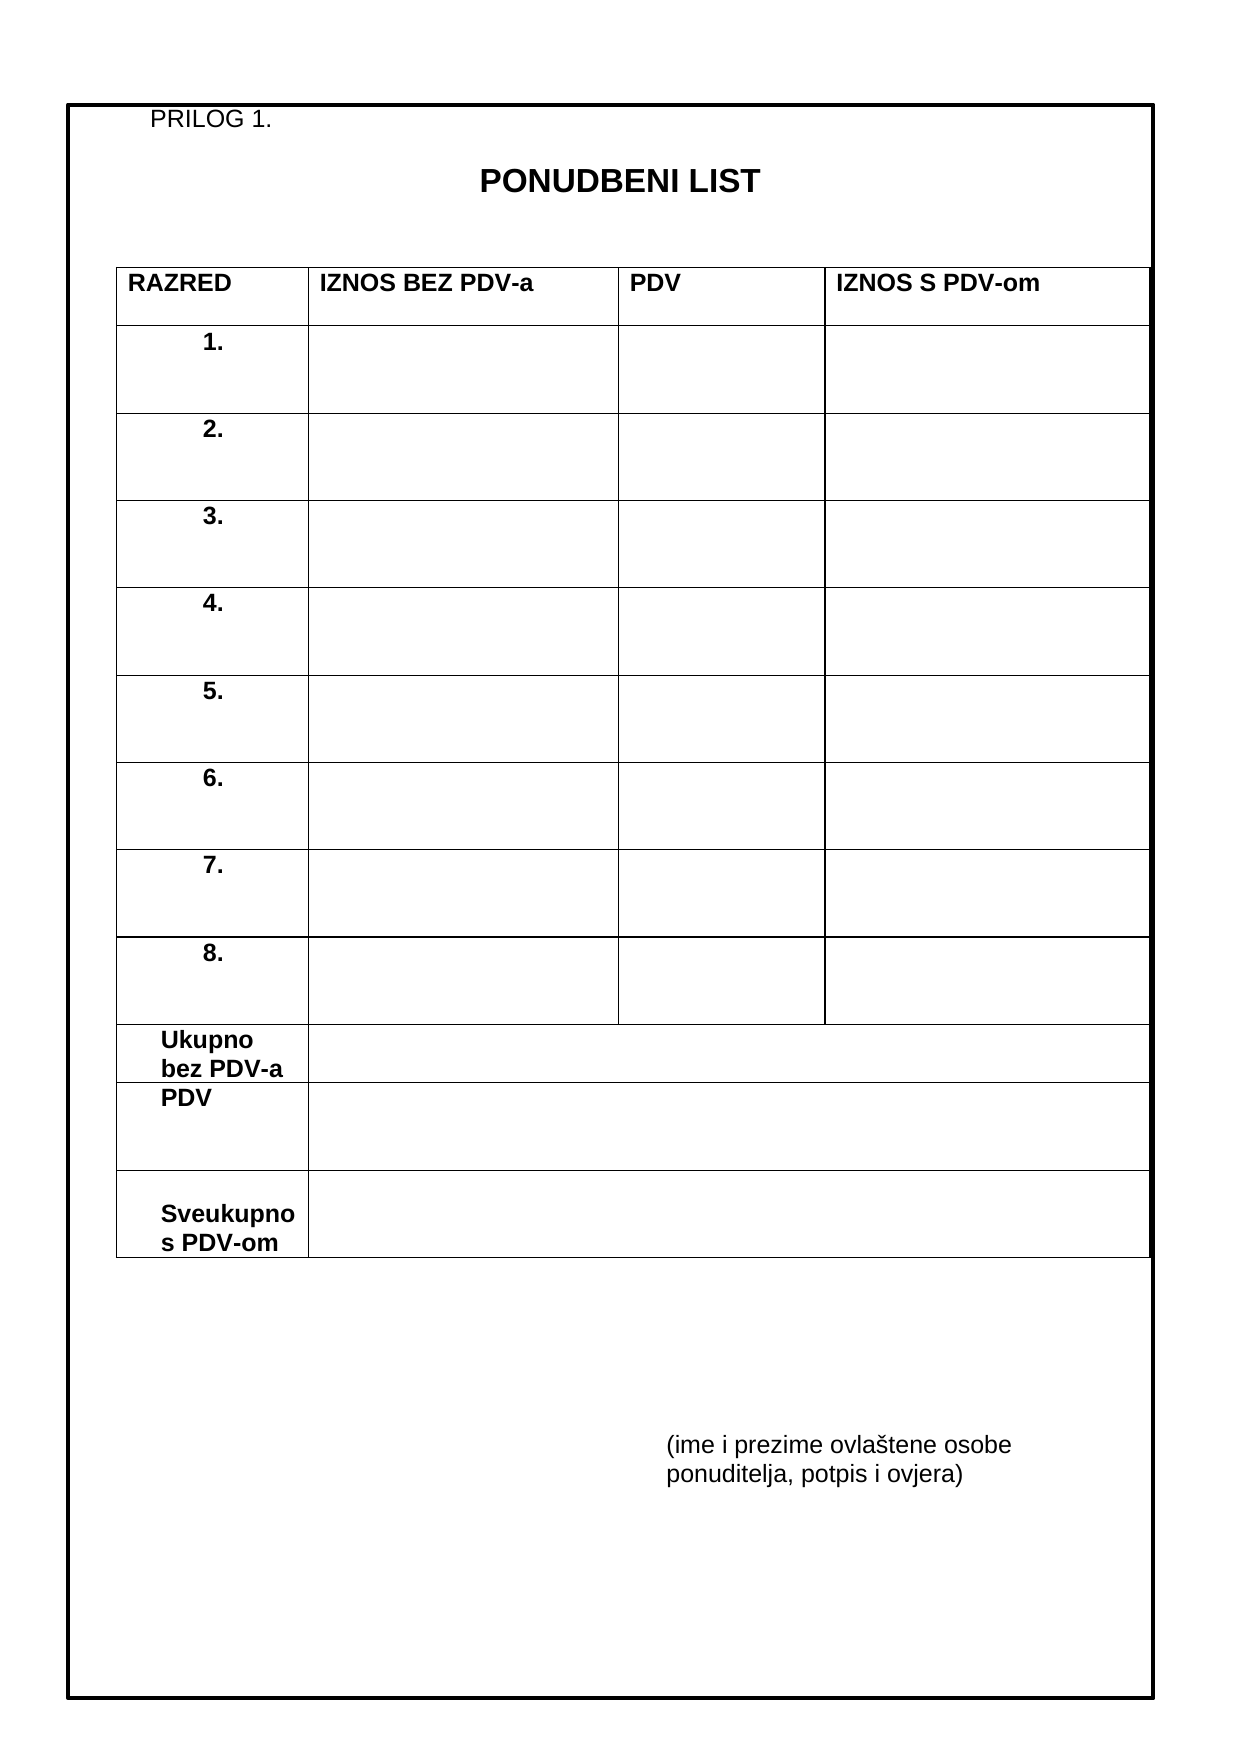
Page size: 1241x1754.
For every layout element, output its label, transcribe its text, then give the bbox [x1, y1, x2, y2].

table_cell 8. [117, 938, 308, 1024]
table_cell Ukupno bez PDV-a [117, 1025, 308, 1082]
table_cell [619, 414, 824, 500]
table_cell [309, 763, 618, 849]
table_cell [309, 1025, 1149, 1082]
table_cell 6. [117, 763, 308, 849]
table_cell [619, 676, 824, 762]
table_cell [309, 414, 618, 500]
table_cell [309, 326, 618, 413]
table_cell [826, 850, 1149, 936]
table_cell 3. [117, 501, 308, 587]
table_header IZNOS BEZ PDV-a [309, 268, 618, 325]
table_cell [619, 763, 824, 849]
text PONUDBENI LIST [75, 161, 1165, 200]
table_cell [826, 763, 1149, 849]
table_cell [309, 938, 618, 1024]
table_cell PDV [117, 1083, 308, 1169]
text (ime i prezime ovlaštene osobe [666, 1430, 1165, 1459]
table_cell [309, 1171, 1149, 1257]
table_cell [619, 588, 824, 674]
table_cell [619, 501, 824, 587]
table_cell 2. [117, 414, 308, 500]
table_header RAZRED [117, 268, 308, 325]
table_header PDV [619, 268, 824, 325]
table_cell [309, 850, 618, 936]
table_cell [309, 588, 618, 674]
table_cell Sveukupno s PDV-om [117, 1171, 308, 1257]
table_cell [619, 938, 824, 1024]
table_cell [826, 501, 1149, 587]
table_cell 5. [117, 676, 308, 762]
text ponuditelja, potpis i ovjera) [666, 1459, 1165, 1488]
text PRILOG 1. [150, 104, 1165, 132]
table_cell 7. [117, 850, 308, 936]
table_cell [826, 414, 1149, 500]
table_cell [309, 676, 618, 762]
table_cell [619, 850, 824, 936]
table_header IZNOS S PDV-om [826, 268, 1149, 325]
table_cell [826, 588, 1149, 674]
table_cell [826, 326, 1149, 413]
table_cell [826, 676, 1149, 762]
table_cell 1. [117, 326, 308, 413]
table_cell [826, 938, 1149, 1024]
table_cell [309, 501, 618, 587]
table_cell [309, 1083, 1149, 1169]
table_cell 4. [117, 588, 308, 674]
table_cell [619, 326, 824, 413]
